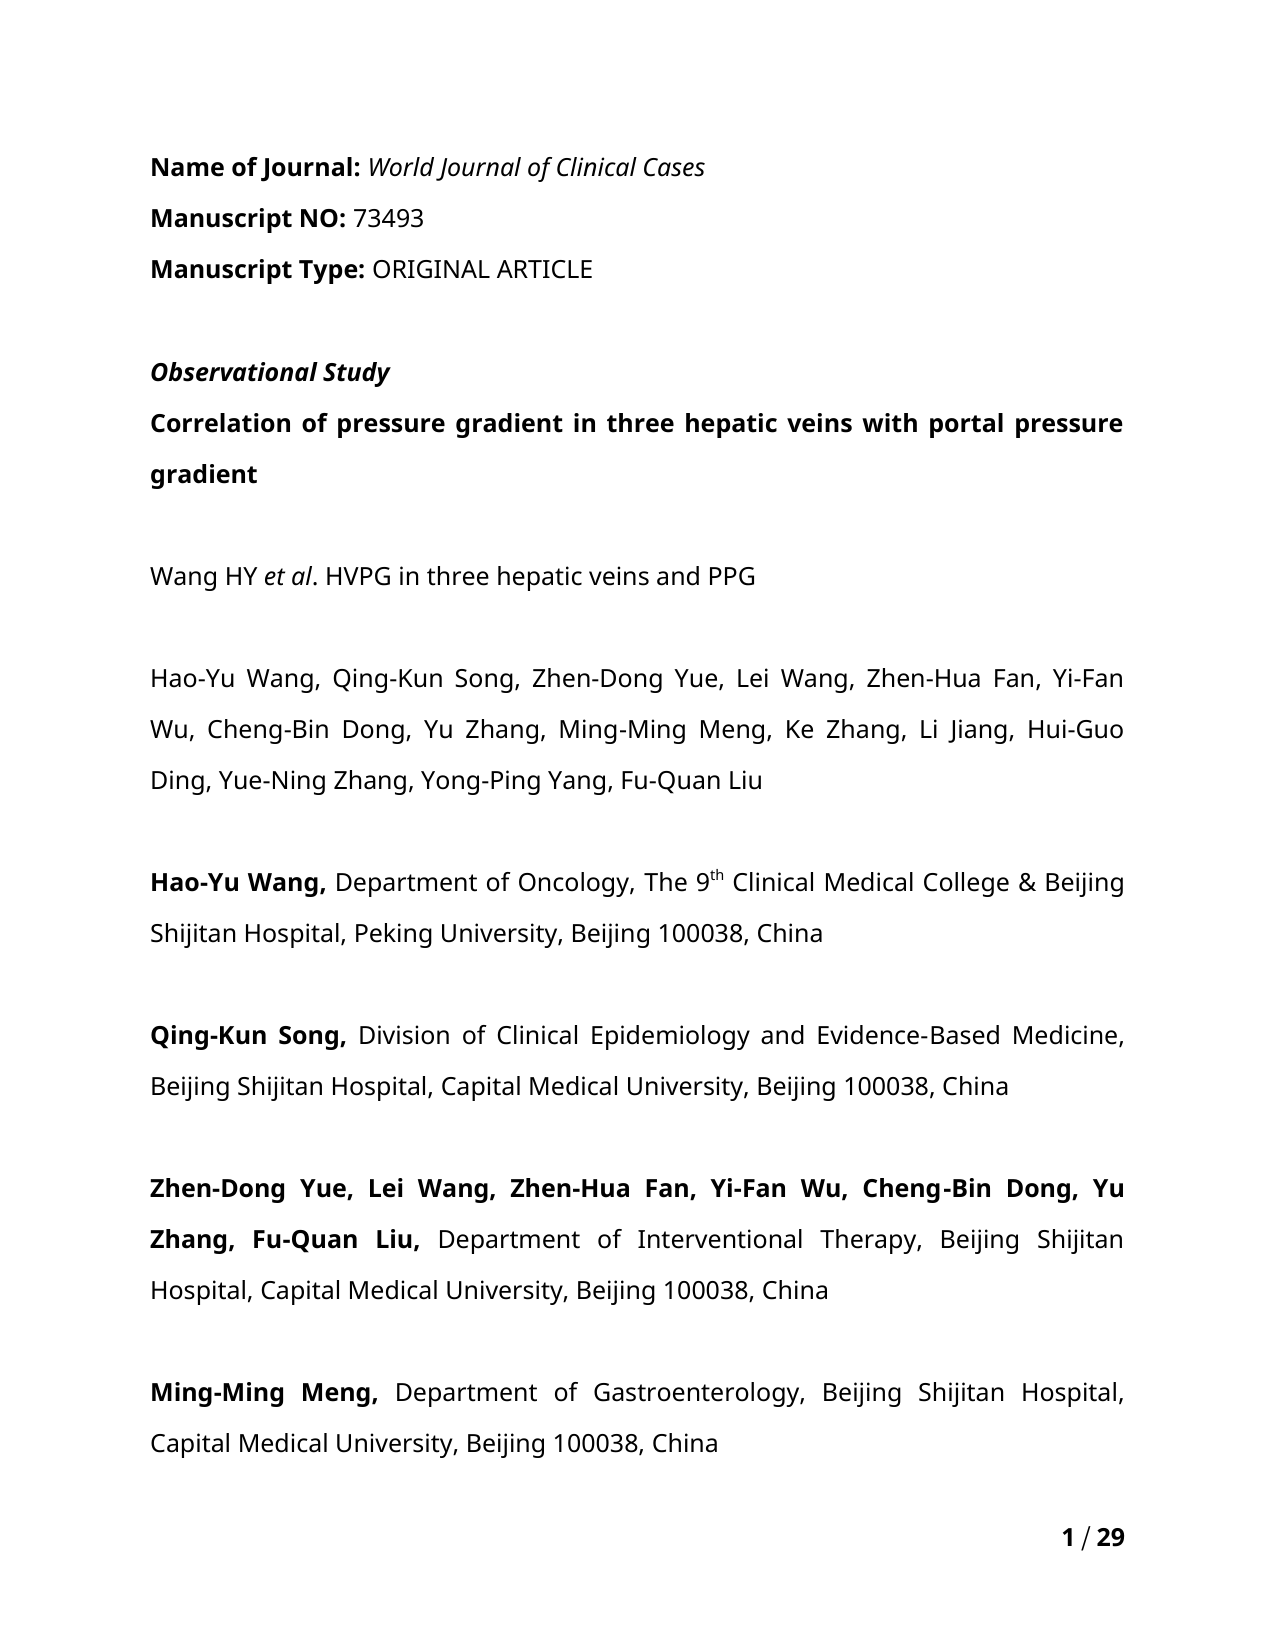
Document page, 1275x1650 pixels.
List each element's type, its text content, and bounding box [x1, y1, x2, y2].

text Correlation of pressure gradient in three hepatic veins with portal pressure gradient [150, 405, 1125, 490]
text Hao-Yu Wang, Department of Oncology, The 9th Clinical Medical College & Beijing Shijitan Hospital, Peking University, Beijing 100038, China [150, 864, 1125, 950]
text Qing-Kun Song, Division of Clinical Epidemiology and Evidence-Based Medicine, Beijing Shijitan Hospital, Capital Medical University, Beijing 100038, China [150, 1018, 1125, 1103]
text Zhen-Dong Yue, Lei Wang, Zhen-Hua Fan, Yi-Fan Wu, Cheng-Bin Dong, Yu Zhang, Fu-Quan Liu, Department of Interventional Therapy, Beijing Shijitan Hospital, Capital Medical University, Beijing 100038, China [150, 1171, 1125, 1307]
text Name of Journal: World Journal of Clinical Cases [150, 150, 1125, 184]
text Wang HY et al. HVPG in three hepatic veins and PPG [150, 558, 1125, 592]
text Manuscript NO: 73493 [150, 201, 1125, 235]
text Hao-Yu Wang, Qing-Kun Song, Zhen-Dong Yue, Lei Wang, Zhen-Hua Fan, Yi-Fan Wu, Cheng-Bin Dong, Yu Zhang, Ming-Ming Meng, Ke Zhang, Li Jiang, Hui-Guo Ding, Yue-Ning Zhang, Yong-Ping Yang, Fu-Quan Liu [150, 660, 1125, 797]
text Ming-Ming Meng, Department of Gastroenterology, Beijing Shijitan Hospital, Capital Medical University, Beijing 100038, China [150, 1375, 1125, 1460]
text Observational Study [150, 354, 1125, 388]
text Manuscript Type: ORIGINAL ARTICLE [150, 252, 1125, 286]
